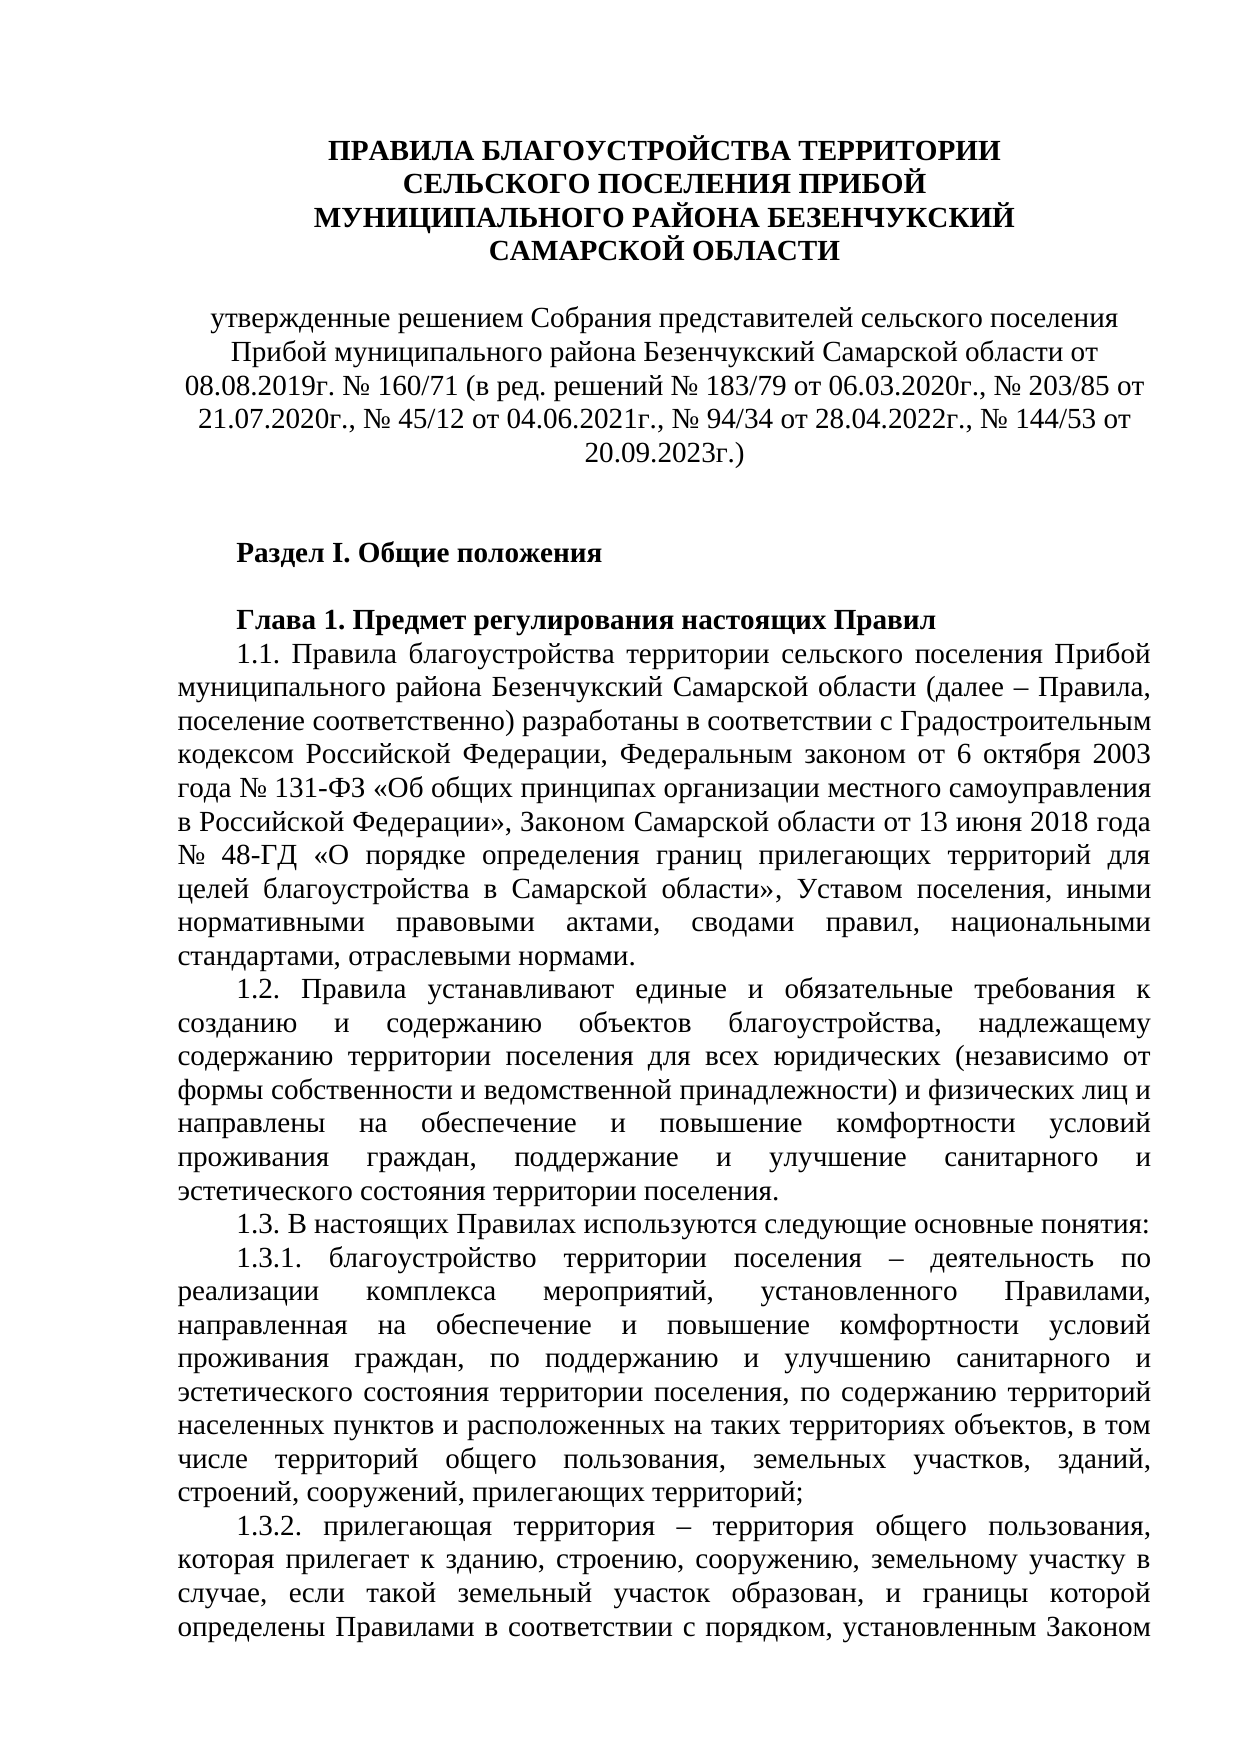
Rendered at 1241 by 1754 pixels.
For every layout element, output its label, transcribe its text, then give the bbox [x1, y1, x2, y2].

text Глава 1. Предмет регулирования настоящих Правил [177, 602, 1152, 636]
text 1.1. Правила благоустройства территории сельского поселения Прибой муниципального района Безенчукский Самарской области (далее – Правила, поселение соответственно) разработаны в соответствии с Градостроительным кодексом Российской Федерации, Федеральным законом от 6 октября 2003 года № 131-ФЗ «Об общих принципах организации местного самоуправления в Российской Федерации», Законом Самарской области от 13 июня 2018 года № 48-ГД «О порядке определения границ прилегающих территорий для целей благоустройства в Самарской области», Уставом поселения, иными нормативными правовыми актами, сводами правил, национальными стандартами, отраслевыми нормами. [177, 636, 1152, 971]
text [177, 1508, 1152, 1642]
text 1.2. Правила устанавливают единые и обязательные требования к созданию и содержанию объектов благоустройства, надлежащему содержанию территории поселения для всех юридических (независимо от формы собственности и ведомственной принадлежности) и физических лиц и направлены на обеспечение и повышение комфортности условий проживания граждан, поддержание и улучшение санитарного и эстетического состояния территории поселения. [177, 971, 1152, 1206]
text 1.3.1. благоустройство территории поселения – деятельность по реализации комплекса мероприятий, установленного Правилами, направленная на обеспечение и повышение комфортности условий проживания граждан, по поддержанию и улучшению санитарного и эстетического состояния территории поселения, по содержанию территорий населенных пунктов и расположенных на таких территориях объектов, в том числе территорий общего пользования, земельных участков, зданий, строений, сооружений, прилегающих территорий; [177, 1240, 1152, 1508]
text МУНИЦИПАЛЬНОГО РАЙОНА БЕЗЕНЧУКСКИЙ САМАРСКОЙ ОБЛАСТИ [177, 200, 1152, 267]
text 1.3. В настоящих Правилах используются следующие основные понятия: [177, 1206, 1152, 1240]
text утвержденные решением Собрания представителей сельского поселения Прибой муниципального района Безенчукский Самарской области от 08.08.2019г. № 160/71 (в ред. решений № 183/79 от 06.03.2020г., № 203/85 от 21.07.2020г., № 45/12 от 04.06.2021г., № 94/34 от 28.04.2022г., № 144/53 от 20.09.2023г.) [177, 301, 1152, 468]
text Раздел I. Общие положения [177, 535, 1152, 569]
text СЕЛЬСКОГО ПОСЕЛЕНИЯ ПРИБОЙ [177, 166, 1152, 200]
text ПРАВИЛА БЛАГОУСТРОЙСТВА ТЕРРИТОРИИ [177, 133, 1152, 166]
